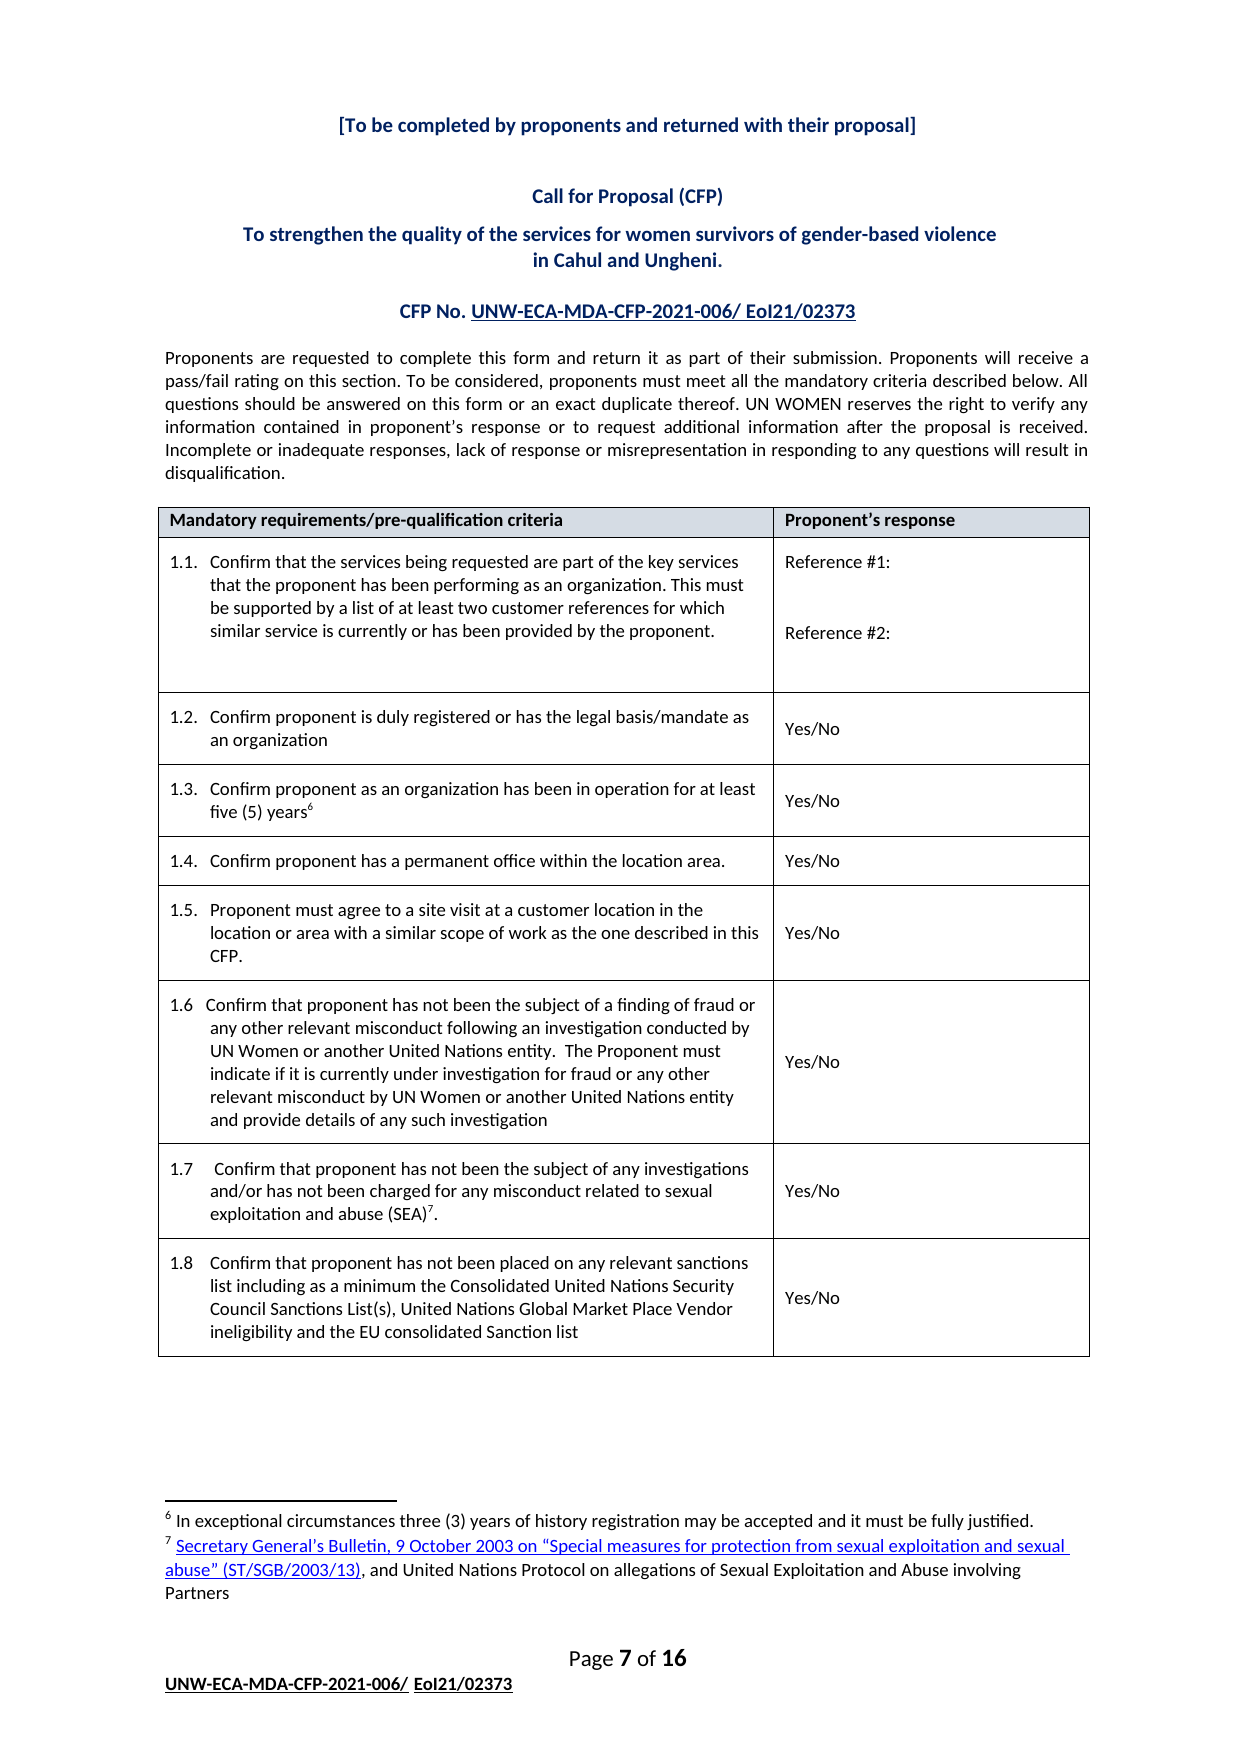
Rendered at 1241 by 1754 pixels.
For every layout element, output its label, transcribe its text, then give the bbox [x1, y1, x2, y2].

table_cell Yes/No [774, 765, 1089, 836]
table_cell Yes/No [774, 837, 1089, 885]
table_cell Yes/No [774, 693, 1089, 764]
text CFP No. UNW-ECA-MDA-CFP-2021-006/ EoI21/02373 [165, 298, 1090, 323]
table_cell 1.6 Confirm that proponent has not been the subject of a finding of fraud or any other relevant misconduct following an investigation conducted by UN Women or another United Nations entity. The Proponent must indicate if it is currently under investigation for fraud or any other relevant misconduct by UN Women or another United Nations entity and provide details of any such investigation [159, 981, 773, 1143]
text Proponents are requested to complete this form and return it as part of their submission. Proponents will receive a pass/fail rating on this section. To be considered, proponents must meet all the mandatory criteria described below. All questions should be answered on this form or an exact duplicate thereof. UN WOMEN reserves the right to verify any information contained in proponent’s response or to request additional information after the proposal is received. Incomplete or inadequate responses, lack of response or misrepresentation in responding to any questions will result in disqualification. [165, 346, 1090, 484]
table_cell Confirm that the services being requested are part of the key services that the proponent has been performing as an organization. This must be supported by a list of at least two customer references for which similar service is currently or has been provided by the proponent. [159, 538, 773, 692]
table_cell Yes/No [774, 1144, 1089, 1238]
table_header Proponent’s response [774, 508, 1089, 537]
table_cell Confirm proponent is duly registered or has the legal basis/mandate as an organization [159, 693, 773, 764]
table_cell Yes/No [774, 981, 1089, 1143]
table_cell Confirm proponent as an organization has been in operation for at least five (5) years [159, 765, 773, 836]
table_cell 1.7 Confirm that proponent has not been the subject of any investigations and/or has not been charged for any misconduct related to sexual exploitation and abuse (SEA). [159, 1144, 773, 1238]
text To strengthen the quality of the services for women survivors of gender-based violence [165, 222, 1075, 247]
table_cell Confirm proponent has a permanent office within the location area. [159, 837, 773, 885]
table_cell Yes/No [774, 886, 1089, 979]
text [To be completed by proponents and returned with their proposal] [165, 112, 1090, 138]
table_cell Proponent must agree to a site visit at a customer location in the location or area with a similar scope of work as the one described in this CFP. [159, 886, 773, 979]
text in Cahul and Ungheni. [165, 247, 1090, 272]
table_header Mandatory requirements/pre-qualification criteria [159, 508, 773, 537]
table_cell Yes/No [774, 1239, 1089, 1356]
table_cell 1.8 Confirm that proponent has not been placed on any relevant sanctions list including as a minimum the Consolidated United Nations Security Council Sanctions List(s), United Nations Global Market Place Vendor ineligibility and the EU consolidated Sanction list [159, 1239, 773, 1356]
table_cell Reference #1: Reference #2: [774, 538, 1089, 692]
text Call for Proposal (CFP) [165, 184, 1090, 209]
